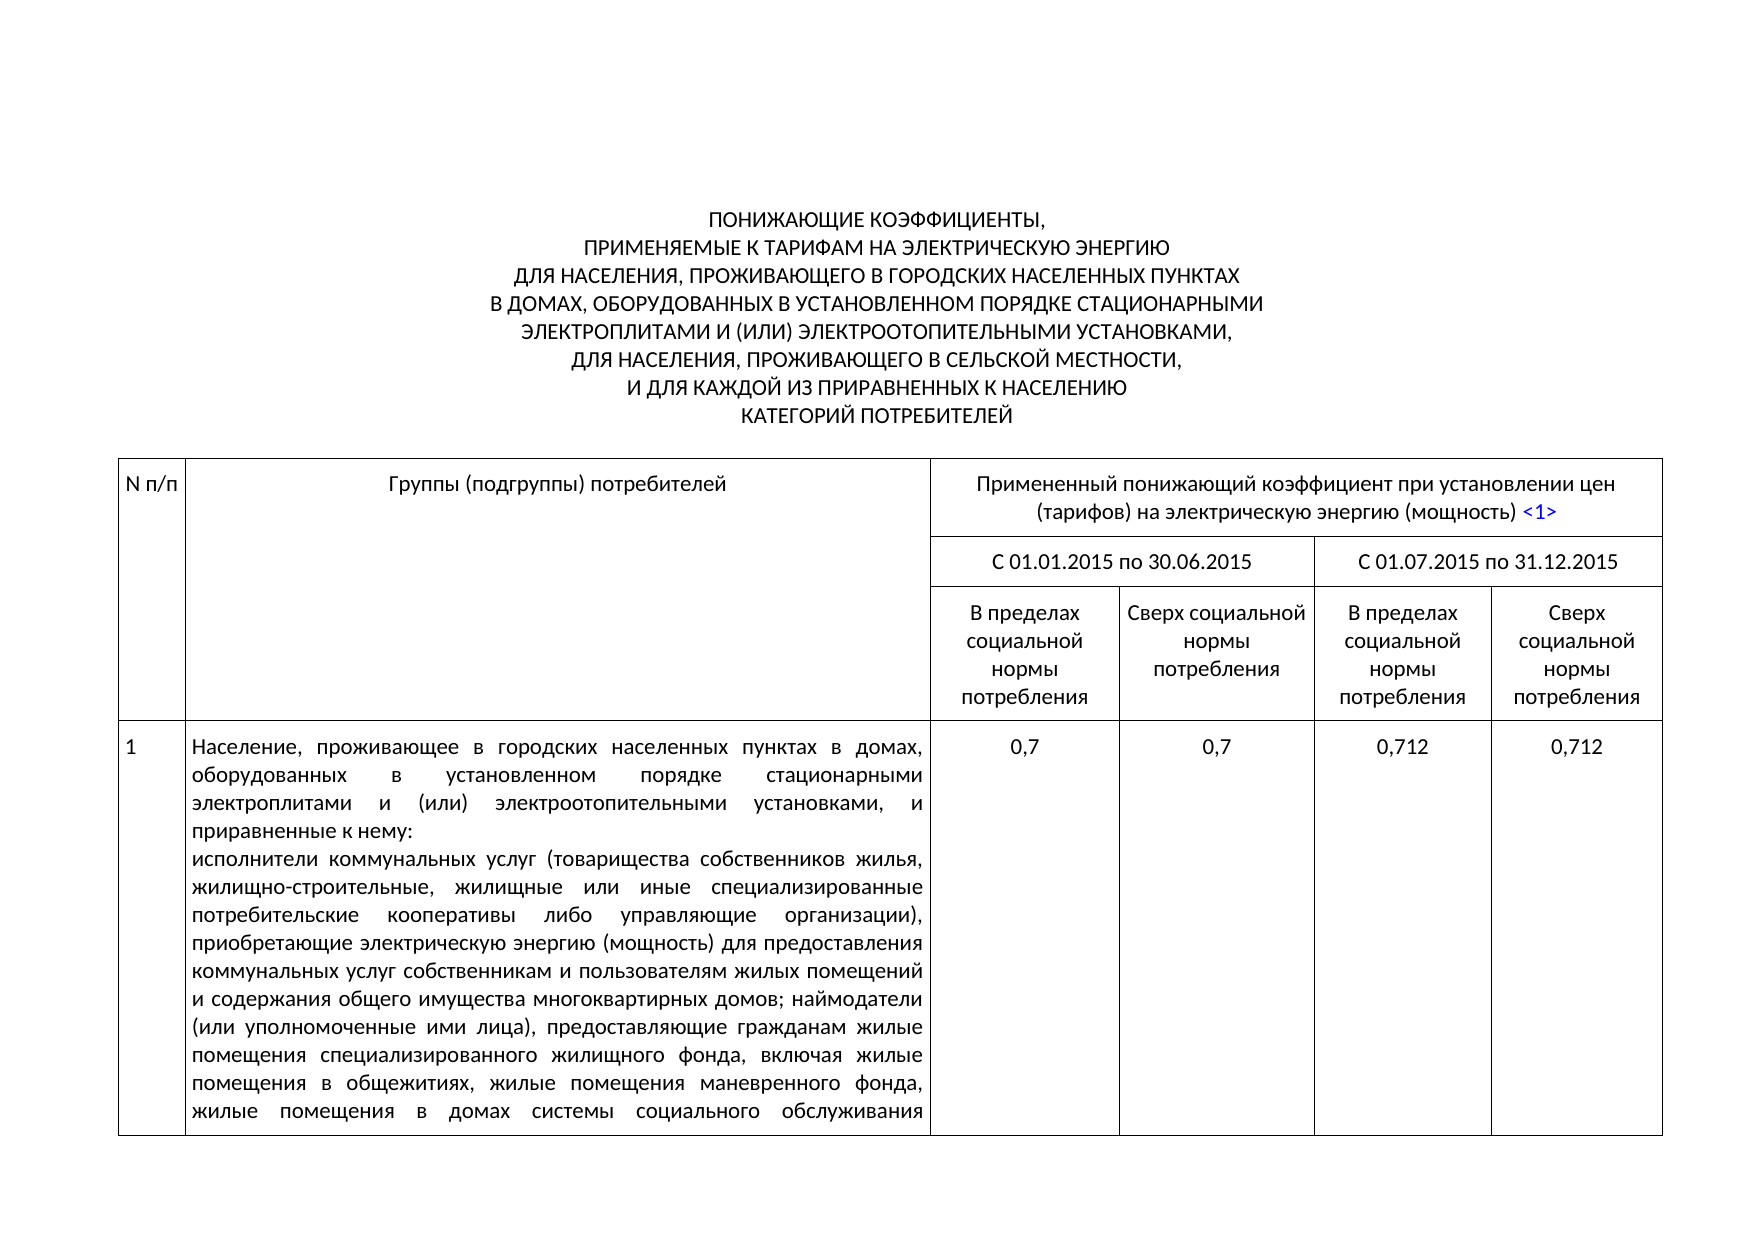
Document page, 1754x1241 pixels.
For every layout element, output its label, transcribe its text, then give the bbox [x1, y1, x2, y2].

table_cell 0,712 [1492, 721, 1662, 1135]
table_cell 0,7 [931, 721, 1119, 1135]
text ДЛЯ НАСЕЛЕНИЯ, ПРОЖИВАЮЩЕГО В СЕЛЬСКОЙ МЕСТНОСТИ, [118, 345, 1636, 373]
text И ДЛЯ КАЖДОЙ ИЗ ПРИРАВНЕННЫХ К НАСЕЛЕНИЮ [118, 373, 1636, 401]
text В ДОМАХ, ОБОРУДОВАННЫХ В УСТАНОВЛЕННОМ ПОРЯДКЕ СТАЦИОНАРНЫМИ [118, 289, 1636, 317]
table_header Группы (подгруппы) потребителей [186, 459, 930, 720]
table_cell В пределах социальной нормы потребления [931, 587, 1119, 720]
text КАТЕГОРИЙ ПОТРЕБИТЕЛЕЙ [118, 401, 1636, 429]
text ПОНИЖАЮЩИЕ КОЭФФИЦИЕНТЫ, [118, 205, 1636, 233]
table_header N п/п [119, 459, 185, 720]
text ЭЛЕКТРОПЛИТАМИ И (ИЛИ) ЭЛЕКТРООТОПИТЕЛЬНЫМИ УСТАНОВКАМИ, [118, 317, 1636, 345]
table_cell С 01.01.2015 по 30.06.2015 [931, 537, 1314, 586]
text ДЛЯ НАСЕЛЕНИЯ, ПРОЖИВАЮЩЕГО В ГОРОДСКИХ НАСЕЛЕННЫХ ПУНКТАХ [118, 261, 1636, 289]
table_header Примененный понижающий коэффициент при установлении цен (тарифов) на электрическую энергию (мощность) <1> [931, 459, 1662, 536]
table_cell 0,712 [1315, 721, 1491, 1135]
table_cell Сверх социальной нормы потребления [1492, 587, 1662, 720]
table_cell В пределах социальной нормы потребления [1315, 587, 1491, 720]
table_cell 1 [119, 721, 185, 1135]
table_cell С 01.07.2015 по 31.12.2015 [1315, 537, 1662, 586]
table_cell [186, 721, 930, 1135]
table_cell 0,7 [1120, 721, 1314, 1135]
text ПРИМЕНЯЕМЫЕ К ТАРИФАМ НА ЭЛЕКТРИЧЕСКУЮ ЭНЕРГИЮ [118, 233, 1636, 261]
table_cell Сверх социальной нормы потребления [1120, 587, 1314, 720]
